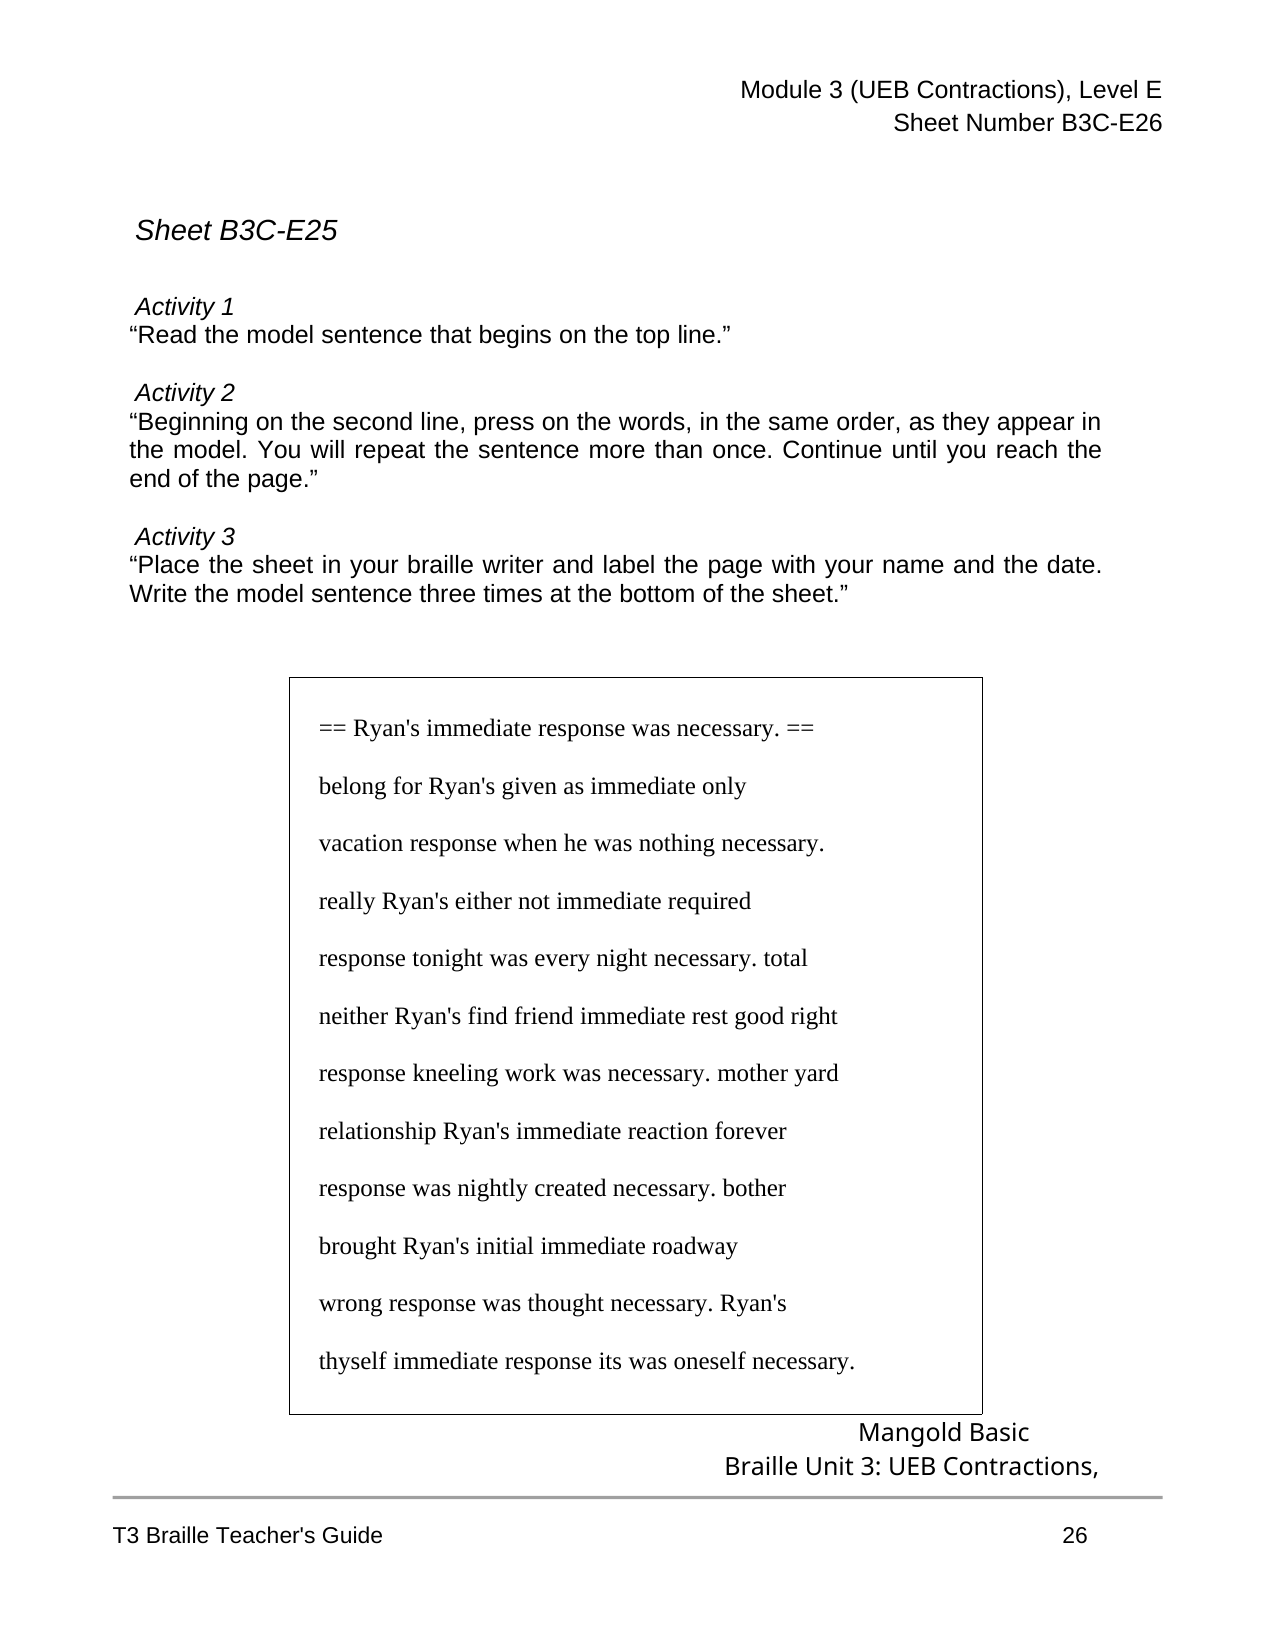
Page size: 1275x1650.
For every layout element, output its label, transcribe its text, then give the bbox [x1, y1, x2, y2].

text “Beginning on the second line, press on the words, in the same order, as they appear in the model. You will repeat the sentence more than once. Continue until you reach the end of the page.” [129, 406, 1104, 493]
subtitle Activity 2 [135, 378, 1162, 406]
subtitle Sheet B3C-E25 [135, 213, 1005, 246]
text “Read the model sentence that begins on the top line.” [129, 320, 1162, 349]
text “Place the sheet in your braille writer and label the page with your name and the date. Write the model sentence three times at the bottom of the sheet.” [129, 550, 1104, 608]
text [724, 682, 1106, 1482]
subtitle Activity 1 [135, 291, 1162, 320]
subtitle Activity 3 [135, 521, 1162, 550]
